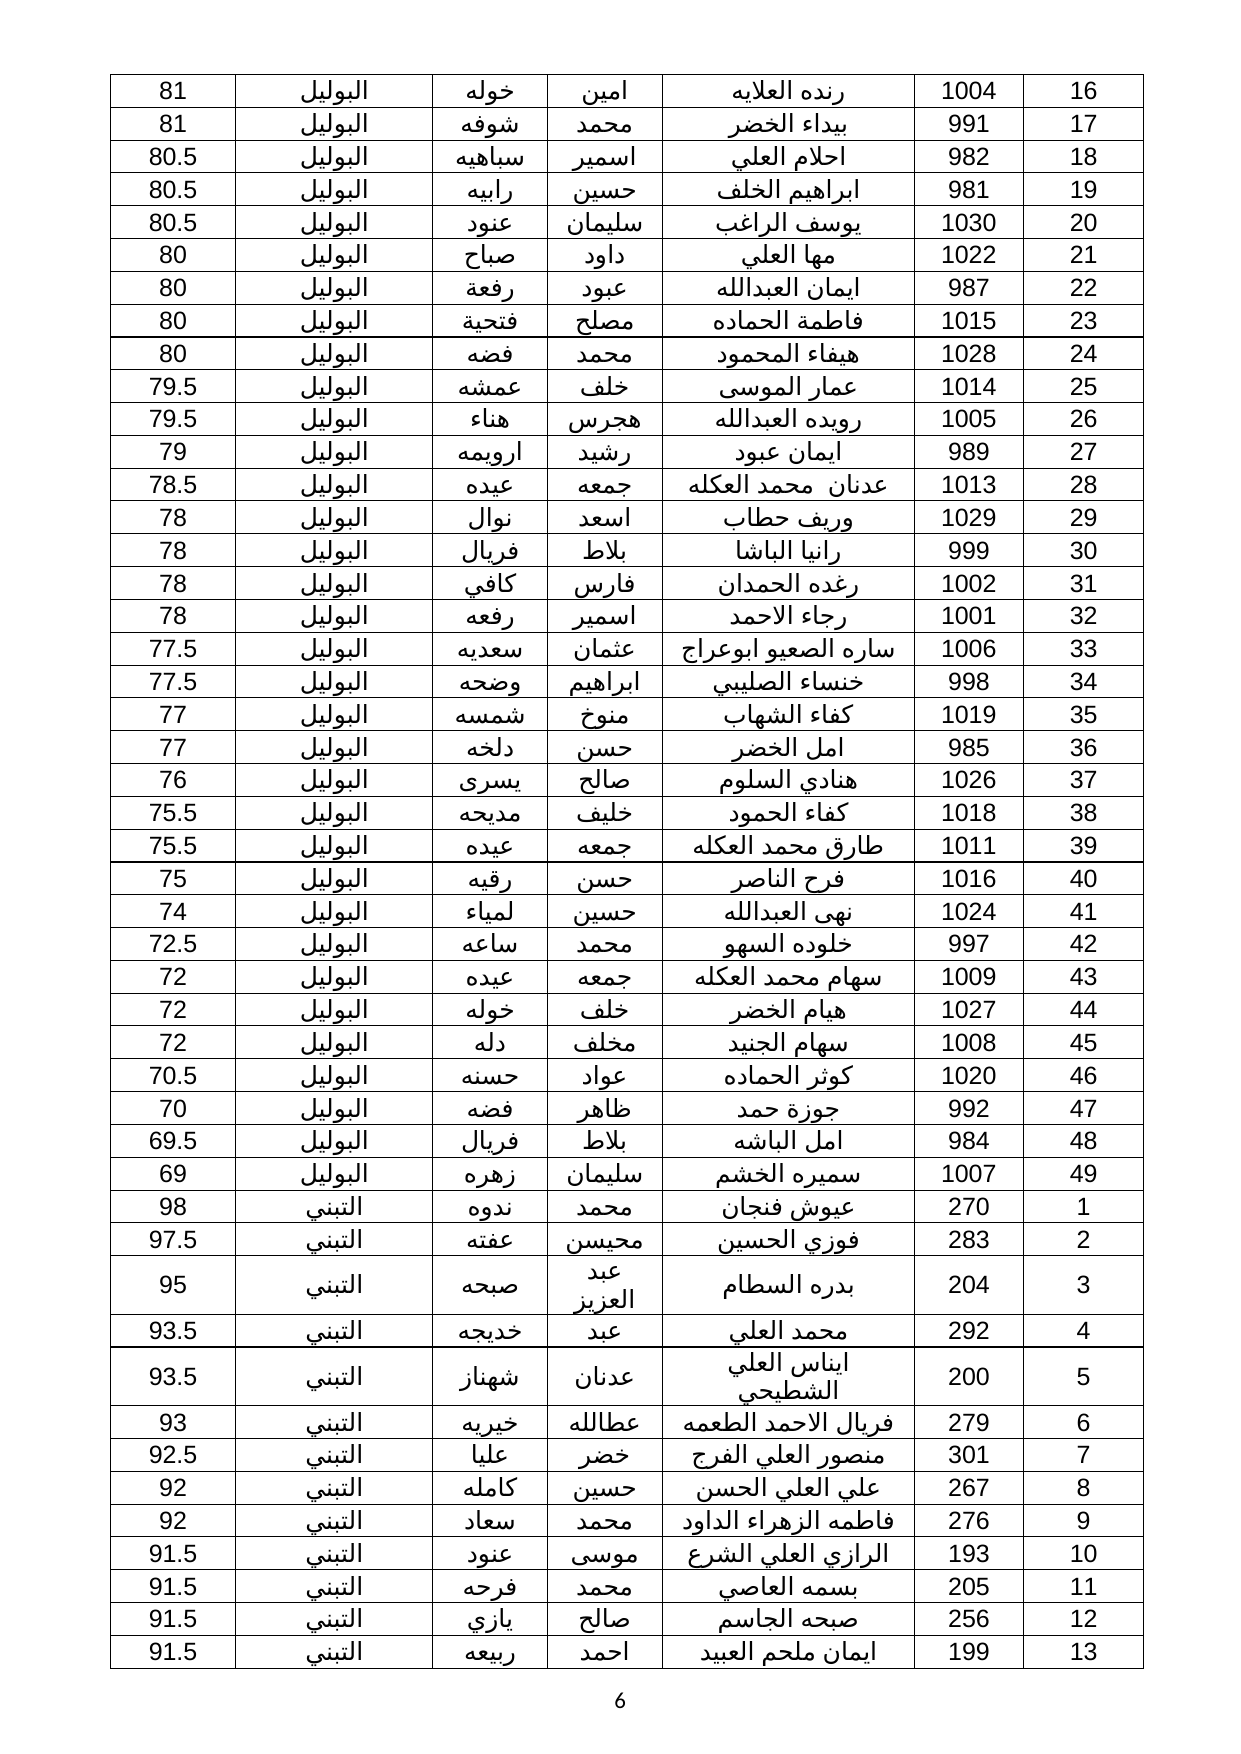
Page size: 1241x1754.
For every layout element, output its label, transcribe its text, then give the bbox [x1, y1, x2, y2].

table_cell 93.5 [111, 1315, 235, 1346]
table_cell 991 [915, 108, 1023, 139]
table_cell 39 [1024, 830, 1143, 861]
table_cell 78 [111, 534, 235, 566]
table_cell 1 [1024, 1191, 1143, 1222]
table_cell 989 [915, 436, 1023, 468]
table_cell نوال [433, 501, 547, 533]
table_cell البوليل [236, 1026, 432, 1058]
table_cell التبني [236, 1256, 432, 1314]
table_cell عطالله [548, 1406, 662, 1438]
table_cell عمار الموسى [663, 370, 914, 402]
table_cell محمد [548, 1191, 662, 1222]
table_cell بلاط [548, 534, 662, 566]
table_cell التبني [236, 1570, 432, 1602]
table_cell محمد [548, 108, 662, 139]
table_cell 33 [1024, 633, 1143, 664]
table_cell فريال [433, 534, 547, 566]
table_cell منصور العلي الفرج [663, 1439, 914, 1471]
table_cell 24 [1024, 338, 1143, 369]
table_cell عليا [433, 1439, 547, 1471]
table_cell البوليل [236, 830, 432, 861]
table_cell 1016 [915, 863, 1023, 894]
table_cell رقيه [433, 863, 547, 894]
table_cell ايناس العلي الشطيحي [663, 1348, 914, 1405]
table_cell 200 [915, 1348, 1023, 1405]
table_cell البوليل [236, 370, 432, 402]
table_cell 9 [1024, 1505, 1143, 1536]
table_cell 77 [111, 731, 235, 763]
table_cell وريف حطاب [663, 501, 914, 533]
table_cell 30 [1024, 534, 1143, 566]
table_cell فوزي الحسين [663, 1223, 914, 1255]
table_cell التبني [236, 1406, 432, 1438]
table_cell التبني [236, 1472, 432, 1503]
table_cell 91.5 [111, 1570, 235, 1602]
table_cell 1029 [915, 501, 1023, 533]
table_cell احلام العلي [663, 141, 914, 172]
table_cell محمد [548, 1570, 662, 1602]
table_cell محمد [548, 1505, 662, 1536]
table_cell رابيه [433, 173, 547, 205]
table_cell ايمان العبدالله [663, 272, 914, 303]
table_cell 95 [111, 1256, 235, 1314]
table_cell 92 [111, 1472, 235, 1503]
table_cell البوليل [236, 863, 432, 894]
table_cell 1014 [915, 370, 1023, 402]
table_cell جمعه [548, 469, 662, 500]
table_cell ساعه [433, 928, 547, 960]
table_cell 91.5 [111, 1603, 235, 1635]
table_cell 25 [1024, 370, 1143, 402]
table_cell البوليل [236, 403, 432, 435]
table_cell 80 [111, 272, 235, 303]
table_cell البوليل [236, 666, 432, 697]
table_cell فرحه [433, 1570, 547, 1602]
table_cell عيده [433, 961, 547, 993]
table_cell 72 [111, 961, 235, 993]
table_cell 41 [1024, 895, 1143, 927]
table_cell احمد [548, 1636, 662, 1667]
table_cell رانيا الباشا [663, 534, 914, 566]
table_cell زهره [433, 1158, 547, 1189]
table_cell ايمان عبود [663, 436, 914, 468]
table_cell مها العلي [663, 239, 914, 271]
table_cell التبني [236, 1348, 432, 1405]
table_cell 984 [915, 1125, 1023, 1157]
table_cell 97.5 [111, 1223, 235, 1255]
table_cell 292 [915, 1315, 1023, 1346]
table_cell البوليل [236, 272, 432, 303]
table_cell عبد العزيز [548, 1256, 662, 1314]
table_cell 35 [1024, 698, 1143, 730]
table_cell 16 [1024, 75, 1143, 107]
table_cell كامله [433, 1472, 547, 1503]
table_cell 10 [1024, 1537, 1143, 1569]
table_cell خلف [548, 994, 662, 1025]
table_cell البوليل [236, 305, 432, 336]
table_cell 80.5 [111, 206, 235, 238]
table_cell صباح [433, 239, 547, 271]
table_cell عدنان محمد العكله [663, 469, 914, 500]
table_cell خوله [433, 994, 547, 1025]
table_cell بدره السطام [663, 1256, 914, 1314]
table_cell 6 [1024, 1406, 1143, 1438]
table_cell اسعد [548, 501, 662, 533]
table_cell البوليل [236, 206, 432, 238]
table_cell 76 [111, 764, 235, 796]
table_cell سباهيه [433, 141, 547, 172]
table_cell كوثر الحماده [663, 1059, 914, 1091]
table_cell محمد [548, 928, 662, 960]
table_cell 1009 [915, 961, 1023, 993]
table_cell عنود [433, 1537, 547, 1569]
table_cell البوليل [236, 895, 432, 927]
table_cell رغده الحمدان [663, 567, 914, 599]
table_cell كفاء الشهاب [663, 698, 914, 730]
table_cell 18 [1024, 141, 1143, 172]
table_cell البوليل [236, 764, 432, 796]
table_cell رويده العبدالله [663, 403, 914, 435]
table_cell ابراهيم الخلف [663, 173, 914, 205]
table_cell 987 [915, 272, 1023, 303]
table_cell 40 [1024, 863, 1143, 894]
table_cell خضر [548, 1439, 662, 1471]
table_cell كفاء الحمود [663, 797, 914, 828]
table_cell البوليل [236, 698, 432, 730]
table_cell رفعه [433, 600, 547, 632]
table_cell 267 [915, 1472, 1023, 1503]
table_cell 75.5 [111, 797, 235, 828]
table_cell البوليل [236, 469, 432, 500]
table_cell هيفاء المحمود [663, 338, 914, 369]
table_cell 17 [1024, 108, 1143, 139]
table_cell 12 [1024, 1603, 1143, 1635]
table_cell حسين [548, 895, 662, 927]
table_cell فارس [548, 567, 662, 599]
table_cell 26 [1024, 403, 1143, 435]
table_cell جوزة حمد [663, 1092, 914, 1124]
table_cell صالح [548, 1603, 662, 1635]
table_cell 72.5 [111, 928, 235, 960]
table_cell البوليل [236, 731, 432, 763]
table_cell 48 [1024, 1125, 1143, 1157]
table_cell 79 [111, 436, 235, 468]
table_cell 27 [1024, 436, 1143, 468]
table_cell التبني [236, 1505, 432, 1536]
table_cell داود [548, 239, 662, 271]
table_cell 1005 [915, 403, 1023, 435]
table_cell 1028 [915, 338, 1023, 369]
table_cell 21 [1024, 239, 1143, 271]
table_cell 80 [111, 239, 235, 271]
table_cell البوليل [236, 534, 432, 566]
table_cell 1013 [915, 469, 1023, 500]
table_cell عمشه [433, 370, 547, 402]
table_cell 1019 [915, 698, 1023, 730]
table_cell يازي [433, 1603, 547, 1635]
table_cell 992 [915, 1092, 1023, 1124]
table_cell امين [548, 75, 662, 107]
table_cell ايمان ملحم العبيد [663, 1636, 914, 1667]
table_cell ربيعه [433, 1636, 547, 1667]
table_cell البوليل [236, 75, 432, 107]
table_cell خديجه [433, 1315, 547, 1346]
table_cell فضه [433, 338, 547, 369]
table_cell 46 [1024, 1059, 1143, 1091]
table_cell مخلف [548, 1026, 662, 1058]
table_cell 78 [111, 501, 235, 533]
table_cell 31 [1024, 567, 1143, 599]
table_cell 1015 [915, 305, 1023, 336]
table_cell 74 [111, 895, 235, 927]
table_cell 1001 [915, 600, 1023, 632]
table_cell 70 [111, 1092, 235, 1124]
table_cell فاطمة الحماده [663, 305, 914, 336]
table_cell البوليل [236, 173, 432, 205]
table_cell 276 [915, 1505, 1023, 1536]
table_cell البوليل [236, 961, 432, 993]
table_cell اسمير [548, 141, 662, 172]
table_cell البوليل [236, 1059, 432, 1091]
table_cell 301 [915, 1439, 1023, 1471]
table_cell 47 [1024, 1092, 1143, 1124]
table_cell شوفه [433, 108, 547, 139]
table_cell 78 [111, 600, 235, 632]
table_cell 199 [915, 1636, 1023, 1667]
table_cell البوليل [236, 994, 432, 1025]
table_cell سليمان [548, 1158, 662, 1189]
table_cell يوسف الراغب [663, 206, 914, 238]
table_cell عيده [433, 830, 547, 861]
table_cell 37 [1024, 764, 1143, 796]
table_cell حسين [548, 1472, 662, 1503]
table_cell عيوش فنجان [663, 1191, 914, 1222]
table_cell التبني [236, 1537, 432, 1569]
table_cell 4 [1024, 1315, 1143, 1346]
table_cell 8 [1024, 1472, 1143, 1503]
table_cell 5 [1024, 1348, 1143, 1405]
table_cell 93.5 [111, 1348, 235, 1405]
table_cell 1006 [915, 633, 1023, 664]
table_cell فضه [433, 1092, 547, 1124]
table_cell 7 [1024, 1439, 1143, 1471]
table_cell هنادي السلوم [663, 764, 914, 796]
table_cell سعاد [433, 1505, 547, 1536]
table_cell سعديه [433, 633, 547, 664]
table_cell رفعة [433, 272, 547, 303]
table_cell ظاهر [548, 1092, 662, 1124]
table_cell التبني [236, 1603, 432, 1635]
table_cell رجاء الاحمد [663, 600, 914, 632]
table_cell ساره الصعيو ابوعراج [663, 633, 914, 664]
table_cell 34 [1024, 666, 1143, 697]
table_cell 44 [1024, 994, 1143, 1025]
table_cell 3 [1024, 1256, 1143, 1314]
table_cell 11 [1024, 1570, 1143, 1602]
table_cell دله [433, 1026, 547, 1058]
table_cell 1008 [915, 1026, 1023, 1058]
table_cell فتحية [433, 305, 547, 336]
table_cell 80.5 [111, 173, 235, 205]
table_cell رشيد [548, 436, 662, 468]
table_cell البوليل [236, 797, 432, 828]
table_cell 1007 [915, 1158, 1023, 1189]
table_cell طارق محمد العكله [663, 830, 914, 861]
table_cell البوليل [236, 141, 432, 172]
table_cell جمعه [548, 961, 662, 993]
table_cell 193 [915, 1537, 1023, 1569]
table_cell 81 [111, 108, 235, 139]
table_cell 999 [915, 534, 1023, 566]
table_cell البوليل [236, 1158, 432, 1189]
table_cell عبود [548, 272, 662, 303]
table_cell 981 [915, 173, 1023, 205]
table_cell 80 [111, 305, 235, 336]
table_cell 1022 [915, 239, 1023, 271]
table_cell امل الخضر [663, 731, 914, 763]
table_cell خيريه [433, 1406, 547, 1438]
table_cell 42 [1024, 928, 1143, 960]
table_cell خنساء الصليبي [663, 666, 914, 697]
table_cell عثمان [548, 633, 662, 664]
table_cell موسى [548, 1537, 662, 1569]
table_cell فاطمه الزهراء الداود [663, 1505, 914, 1536]
table_cell 80.5 [111, 141, 235, 172]
table_cell منوخ [548, 698, 662, 730]
table_cell محمد [548, 338, 662, 369]
table_cell 38 [1024, 797, 1143, 828]
table_cell 20 [1024, 206, 1143, 238]
table_cell 77.5 [111, 666, 235, 697]
table_cell صبحه [433, 1256, 547, 1314]
table_cell 256 [915, 1603, 1023, 1635]
table_cell محيسن [548, 1223, 662, 1255]
table_cell البوليل [236, 436, 432, 468]
table_cell التبني [236, 1223, 432, 1255]
table_cell هناء [433, 403, 547, 435]
table_cell 92 [111, 1505, 235, 1536]
table_cell البوليل [236, 239, 432, 271]
table_cell رنده العلايه [663, 75, 914, 107]
table_cell شمسه [433, 698, 547, 730]
table_cell سميره الخشم [663, 1158, 914, 1189]
table_cell 69 [111, 1158, 235, 1189]
table_cell 1027 [915, 994, 1023, 1025]
table_cell عواد [548, 1059, 662, 1091]
table_cell 91.5 [111, 1636, 235, 1667]
table_cell البوليل [236, 338, 432, 369]
table_cell سهام الجنيد [663, 1026, 914, 1058]
table_cell 13 [1024, 1636, 1143, 1667]
table_cell 1020 [915, 1059, 1023, 1091]
table_cell 75.5 [111, 830, 235, 861]
table_cell 270 [915, 1191, 1023, 1222]
table_cell 79.5 [111, 370, 235, 402]
table_cell سليمان [548, 206, 662, 238]
table_cell صبحه الجاسم [663, 1603, 914, 1635]
table_cell ندوه [433, 1191, 547, 1222]
table_cell وضحه [433, 666, 547, 697]
table_cell 1026 [915, 764, 1023, 796]
table_cell البوليل [236, 567, 432, 599]
table_cell خلوده السهو [663, 928, 914, 960]
table_cell بلاط [548, 1125, 662, 1157]
table_cell خلف [548, 370, 662, 402]
table_cell 2 [1024, 1223, 1143, 1255]
table_cell البوليل [236, 600, 432, 632]
table_cell 91.5 [111, 1537, 235, 1569]
table_cell بسمه العاصي [663, 1570, 914, 1602]
table_cell 19 [1024, 173, 1143, 205]
table_cell 70.5 [111, 1059, 235, 1091]
table_cell كافي [433, 567, 547, 599]
table_cell 77 [111, 698, 235, 730]
table_cell دلخه [433, 731, 547, 763]
table_cell حسنه [433, 1059, 547, 1091]
table_cell هيام الخضر [663, 994, 914, 1025]
table_cell 23 [1024, 305, 1143, 336]
table_cell 1002 [915, 567, 1023, 599]
table_cell 81 [111, 75, 235, 107]
table_cell عبد [548, 1315, 662, 1346]
table_cell 1018 [915, 797, 1023, 828]
table_cell فريال [433, 1125, 547, 1157]
table_cell 69.5 [111, 1125, 235, 1157]
table_cell البوليل [236, 928, 432, 960]
table_cell صالح [548, 764, 662, 796]
table_cell 1030 [915, 206, 1023, 238]
table_cell عدنان [548, 1348, 662, 1405]
table_cell 283 [915, 1223, 1023, 1255]
table_cell البوليل [236, 501, 432, 533]
table_cell 75 [111, 863, 235, 894]
table_cell يسرى [433, 764, 547, 796]
table_cell البوليل [236, 108, 432, 139]
table_cell 1011 [915, 830, 1023, 861]
table_cell 36 [1024, 731, 1143, 763]
table_cell البوليل [236, 1125, 432, 1157]
table_cell التبني [236, 1315, 432, 1346]
table_cell فرح الناصر [663, 863, 914, 894]
table_cell لمياء [433, 895, 547, 927]
table_cell بيداء الخضر [663, 108, 914, 139]
table_cell ابراهيم [548, 666, 662, 697]
table_cell نهى العبدالله [663, 895, 914, 927]
table_cell 92.5 [111, 1439, 235, 1471]
table_cell 79.5 [111, 403, 235, 435]
table_cell 29 [1024, 501, 1143, 533]
table_cell 1004 [915, 75, 1023, 107]
table_cell 997 [915, 928, 1023, 960]
table_cell 98 [111, 1191, 235, 1222]
table_cell محمد العلي [663, 1315, 914, 1346]
table_cell التبني [236, 1439, 432, 1471]
table_cell 78 [111, 567, 235, 599]
table_cell 45 [1024, 1026, 1143, 1058]
table_cell 32 [1024, 600, 1143, 632]
table_cell 998 [915, 666, 1023, 697]
table_cell امل الباشه [663, 1125, 914, 1157]
table_cell 49 [1024, 1158, 1143, 1189]
table_cell عيده [433, 469, 547, 500]
table_cell 80 [111, 338, 235, 369]
table_cell علي العلي الحسن [663, 1472, 914, 1503]
table_cell 72 [111, 1026, 235, 1058]
table_cell 1024 [915, 895, 1023, 927]
table_cell فريال الاحمد الطعمه [663, 1406, 914, 1438]
table_cell 93 [111, 1406, 235, 1438]
table_cell حسن [548, 731, 662, 763]
table_cell 982 [915, 141, 1023, 172]
table_cell 77.5 [111, 633, 235, 664]
table_cell 205 [915, 1570, 1023, 1602]
table_cell عفته [433, 1223, 547, 1255]
table_cell سهام محمد العكله [663, 961, 914, 993]
table_cell 985 [915, 731, 1023, 763]
table_cell اسمير [548, 600, 662, 632]
table_cell 28 [1024, 469, 1143, 500]
table_cell هجرس [548, 403, 662, 435]
table_cell البوليل [236, 633, 432, 664]
table_cell 204 [915, 1256, 1023, 1314]
table_cell خوله [433, 75, 547, 107]
table_cell البوليل [236, 1092, 432, 1124]
table_cell خليف [548, 797, 662, 828]
table_cell الرازي العلي الشرع [663, 1537, 914, 1569]
table_cell عنود [433, 206, 547, 238]
table_cell حسين [548, 173, 662, 205]
table_cell 72 [111, 994, 235, 1025]
table_cell 22 [1024, 272, 1143, 303]
table_cell 279 [915, 1406, 1023, 1438]
table_cell 43 [1024, 961, 1143, 993]
table_cell مديحه [433, 797, 547, 828]
table_cell ارويمه [433, 436, 547, 468]
table_cell شهناز [433, 1348, 547, 1405]
table_cell التبني [236, 1636, 432, 1667]
table_cell التبني [236, 1191, 432, 1222]
table_cell حسن [548, 863, 662, 894]
table_cell مصلح [548, 305, 662, 336]
table_cell 78.5 [111, 469, 235, 500]
table_cell جمعه [548, 830, 662, 861]
